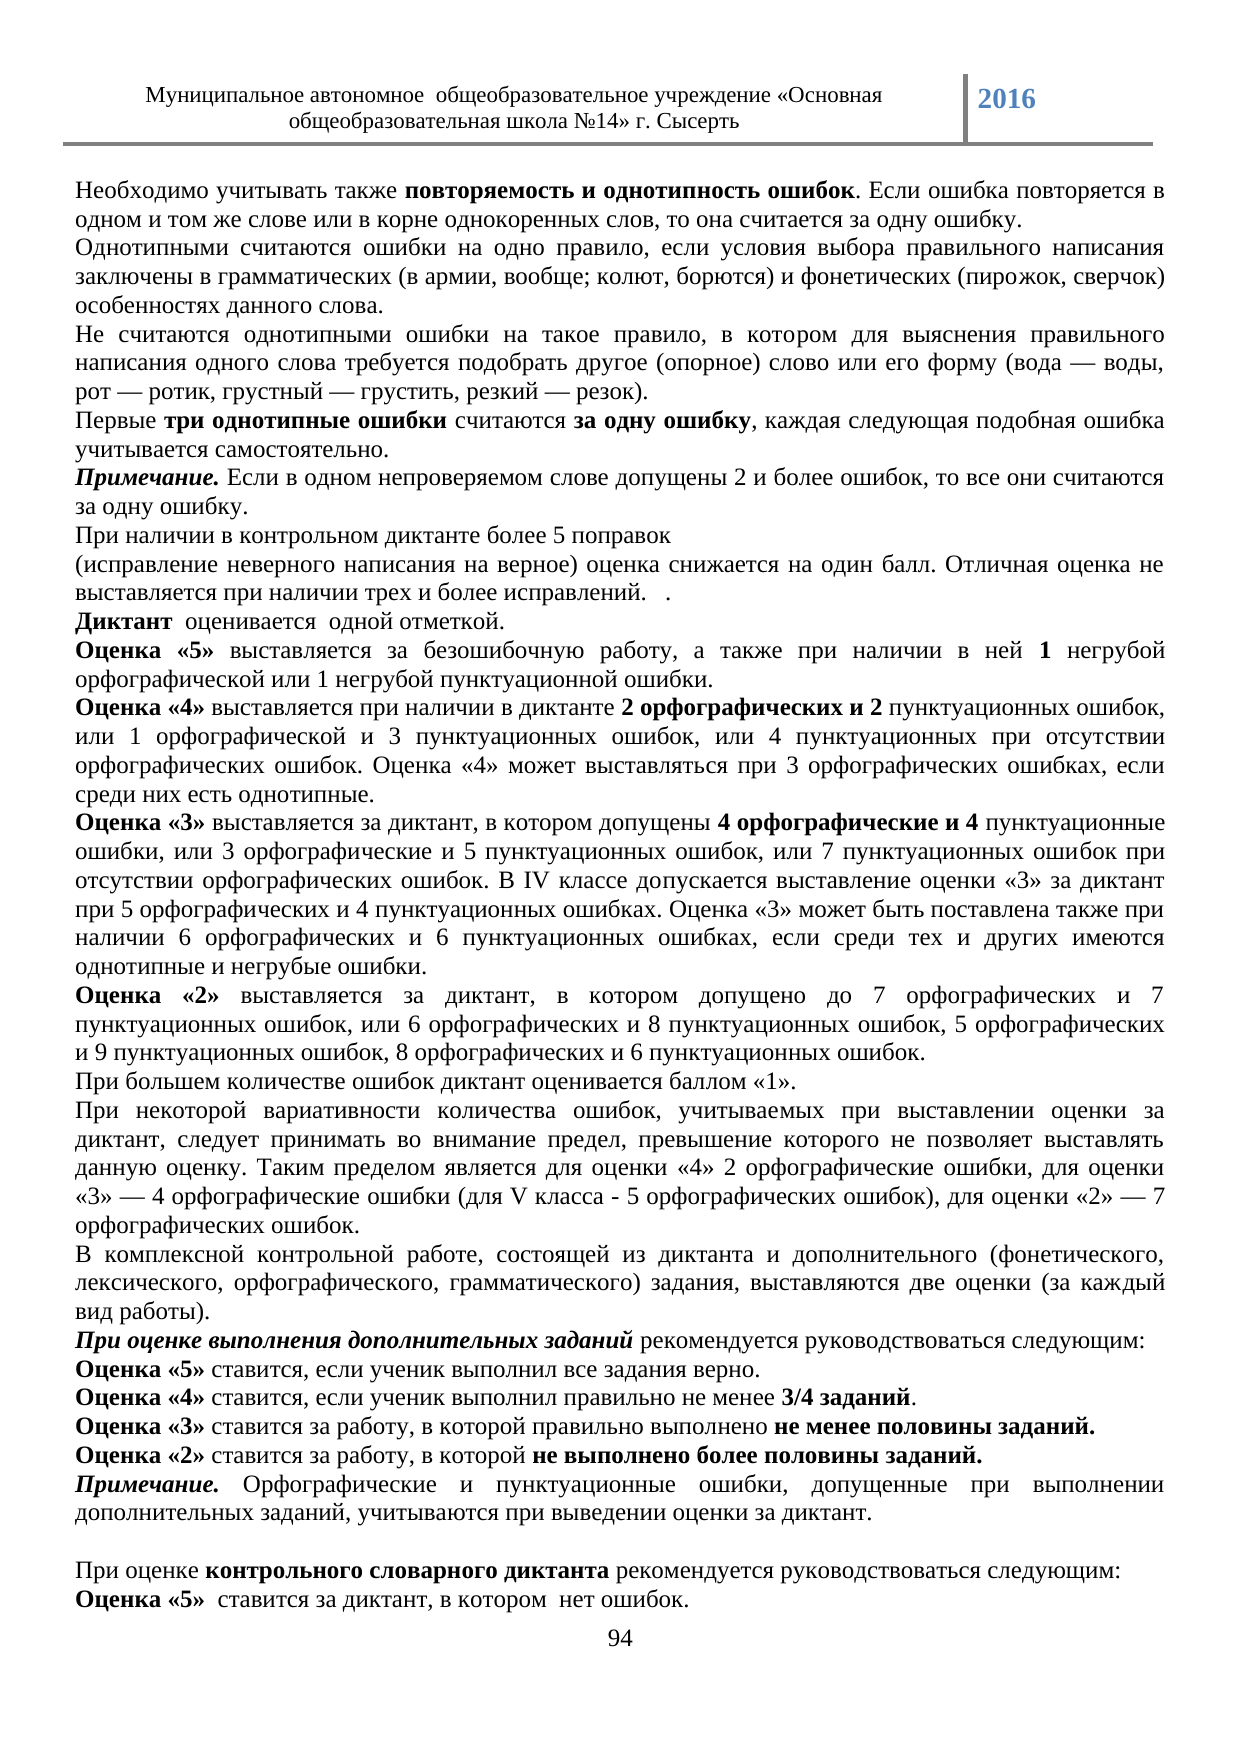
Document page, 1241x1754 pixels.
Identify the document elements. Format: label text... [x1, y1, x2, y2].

text Примечание. Орфографические и пунктуационные ошибки, допущенные при выполнении дополнительных заданий, учитываются при выведении оценки за диктант. [75, 1469, 1165, 1526]
text В комплексной контрольной работе, состоящей из диктанта и дополнительного (фонетического, лексического, орфографического, грамматического) задания, выставляются две оценки (за каждый вид работы). [75, 1239, 1165, 1325]
text Не считаются однотипными ошибки на такое правило, в котором для выяснения правильного написания одного слова требуется подобрать другое (опорное) слово или его форму (вода — воды, рот — ротик, грустный — грустить, резкий — резок). [75, 319, 1165, 405]
text Оценка «5» ставится, если ученик выполнил все задания верно. [75, 1354, 1165, 1382]
text Однотипными считаются ошибки на одно правило, если условия выбора правильного написания заключены в грамматических (в армии, вообще; колют, борются) и фонетических (пирожок, сверчок) особенностях данного слова. [75, 232, 1165, 319]
text Оценка «3» ставится за работу, в которой правильно выполнено не менее половины заданий. [75, 1411, 1165, 1440]
text Диктант оценивается одной отметкой. [75, 606, 1165, 635]
text Примечание. Если в одном непроверяемом слове допущены 2 и более ошибок, то все они считаются за одну ошибку. [75, 462, 1165, 520]
text При некоторой вариативности количества ошибок, учитываемых при выставлении оценки за диктант, следует принимать во внимание предел, превышение которого не позволяет выставлять данную оценку. Таким пределом является для оценки «4» 2 орфографические ошибки, для оценки «3» — 4 орфографические ошибки (для V класса - 5 орфографических ошибок), для оценки «2» — 7 орфографических ошибок. [75, 1095, 1165, 1239]
text (исправление неверного написания на верное) оценка снижается на один балл. Отличная оценка не выставляется при наличии трех и более исправлений. . [75, 549, 1165, 606]
text При большем количестве ошибок диктант оценивается баллом «1». [75, 1066, 1165, 1095]
text Оценка «5» ставится за диктант, в котором нет ошибок. [75, 1584, 1165, 1612]
text Оценка «2» ставится за работу, в которой не выполнено более половины заданий. [75, 1440, 1165, 1469]
text При оценке контрольного словарного диктанта рекомендуется руководствоваться следующим: [75, 1555, 1165, 1584]
text Оценка «5» выставляется за безошибочную работу, а также при наличии в ней 1 негрубой орфографической или 1 негрубой пунктуационной ошибки. [75, 635, 1165, 692]
text Оценка «4» выставляется при наличии в диктанте 2 орфографических и 2 пунктуационных ошибок, или 1 орфографической и 3 пунктуационных ошибок, или 4 пунктуационных при отсутствии орфографических ошибок. Оценка «4» может выставляться при 3 орфографических ошибках, если среди них есть однотипные. [75, 692, 1165, 807]
text При оценке выполнения дополнительных заданий рекомендуется руководствоваться следующим: [75, 1325, 1165, 1354]
text Оценка «4» ставится, если ученик выполнил правильно не менее 3/4 заданий. [75, 1382, 1165, 1411]
text Необходимо учитывать также повторяемость и однотипность ошибок. Если ошибка повторяется в одном и том же слове или в корне однокоренных слов, то она считается за одну ошибку. [75, 175, 1165, 232]
text Оценка «2» выставляется за диктант, в котором допущено до 7 орфографических и 7 пунктуационных ошибок, или 6 орфографических и 8 пунктуационных ошибок, 5 орфографических и 9 пунктуационных ошибок, 8 орфографических и 6 пунктуационных ошибок. [75, 980, 1165, 1066]
text Оценка «3» выставляется за диктант, в котором допущены 4 орфографические и 4 пунктуационные ошибки, или 3 орфографические и 5 пунктуационных ошибок, или 7 пунктуационных ошибок при отсутствии орфографических ошибок. В IV классе допускается выставление оценки «3» за диктант при 5 орфографических и 4 пунктуационных ошибках. Оценка «3» может быть поставлена также при наличии 6 орфографических и 6 пунктуационных ошибках, если среди тех и других имеются однотипные и негрубые ошибки. [75, 807, 1165, 980]
text При наличии в контрольном диктанте более 5 поправок [75, 520, 1165, 549]
text Первые три однотипные ошибки считаются за одну ошибку, каждая следующая подобная ошибка учитывается самостоятельно. [75, 405, 1165, 462]
